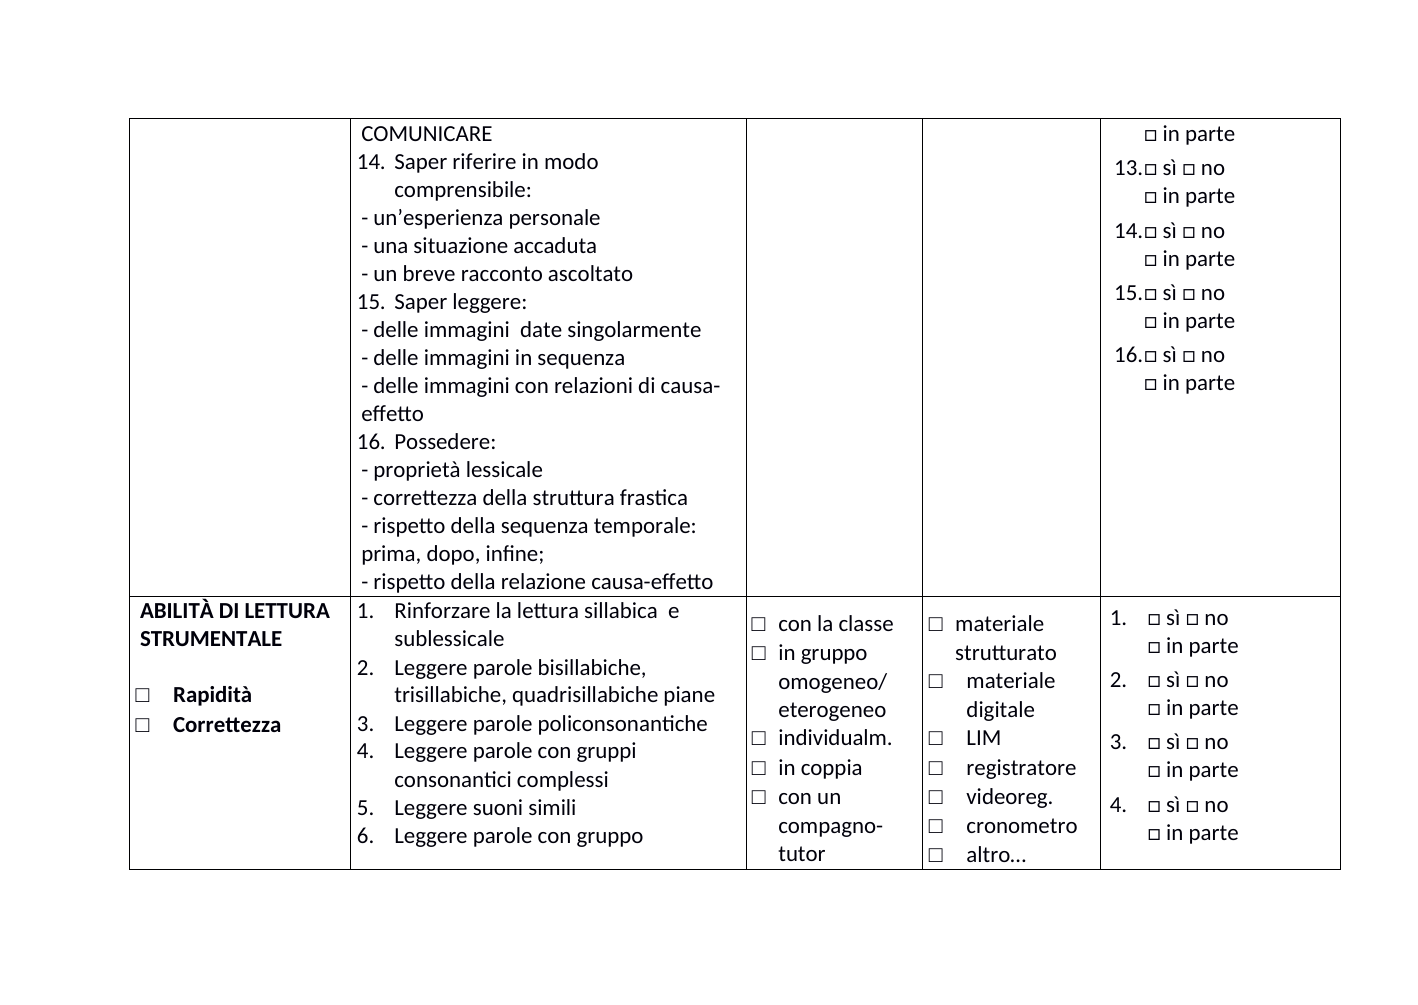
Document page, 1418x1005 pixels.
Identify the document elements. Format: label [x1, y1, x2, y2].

table_cell [130, 597, 350, 869]
table_cell [747, 119, 922, 596]
table_cell [1101, 597, 1340, 869]
table_cell [351, 119, 746, 596]
table_cell [747, 597, 922, 869]
table_cell [1101, 119, 1340, 596]
table_cell [923, 597, 1100, 869]
table_cell [130, 119, 350, 596]
table_cell [351, 597, 746, 869]
table_cell [923, 119, 1100, 596]
